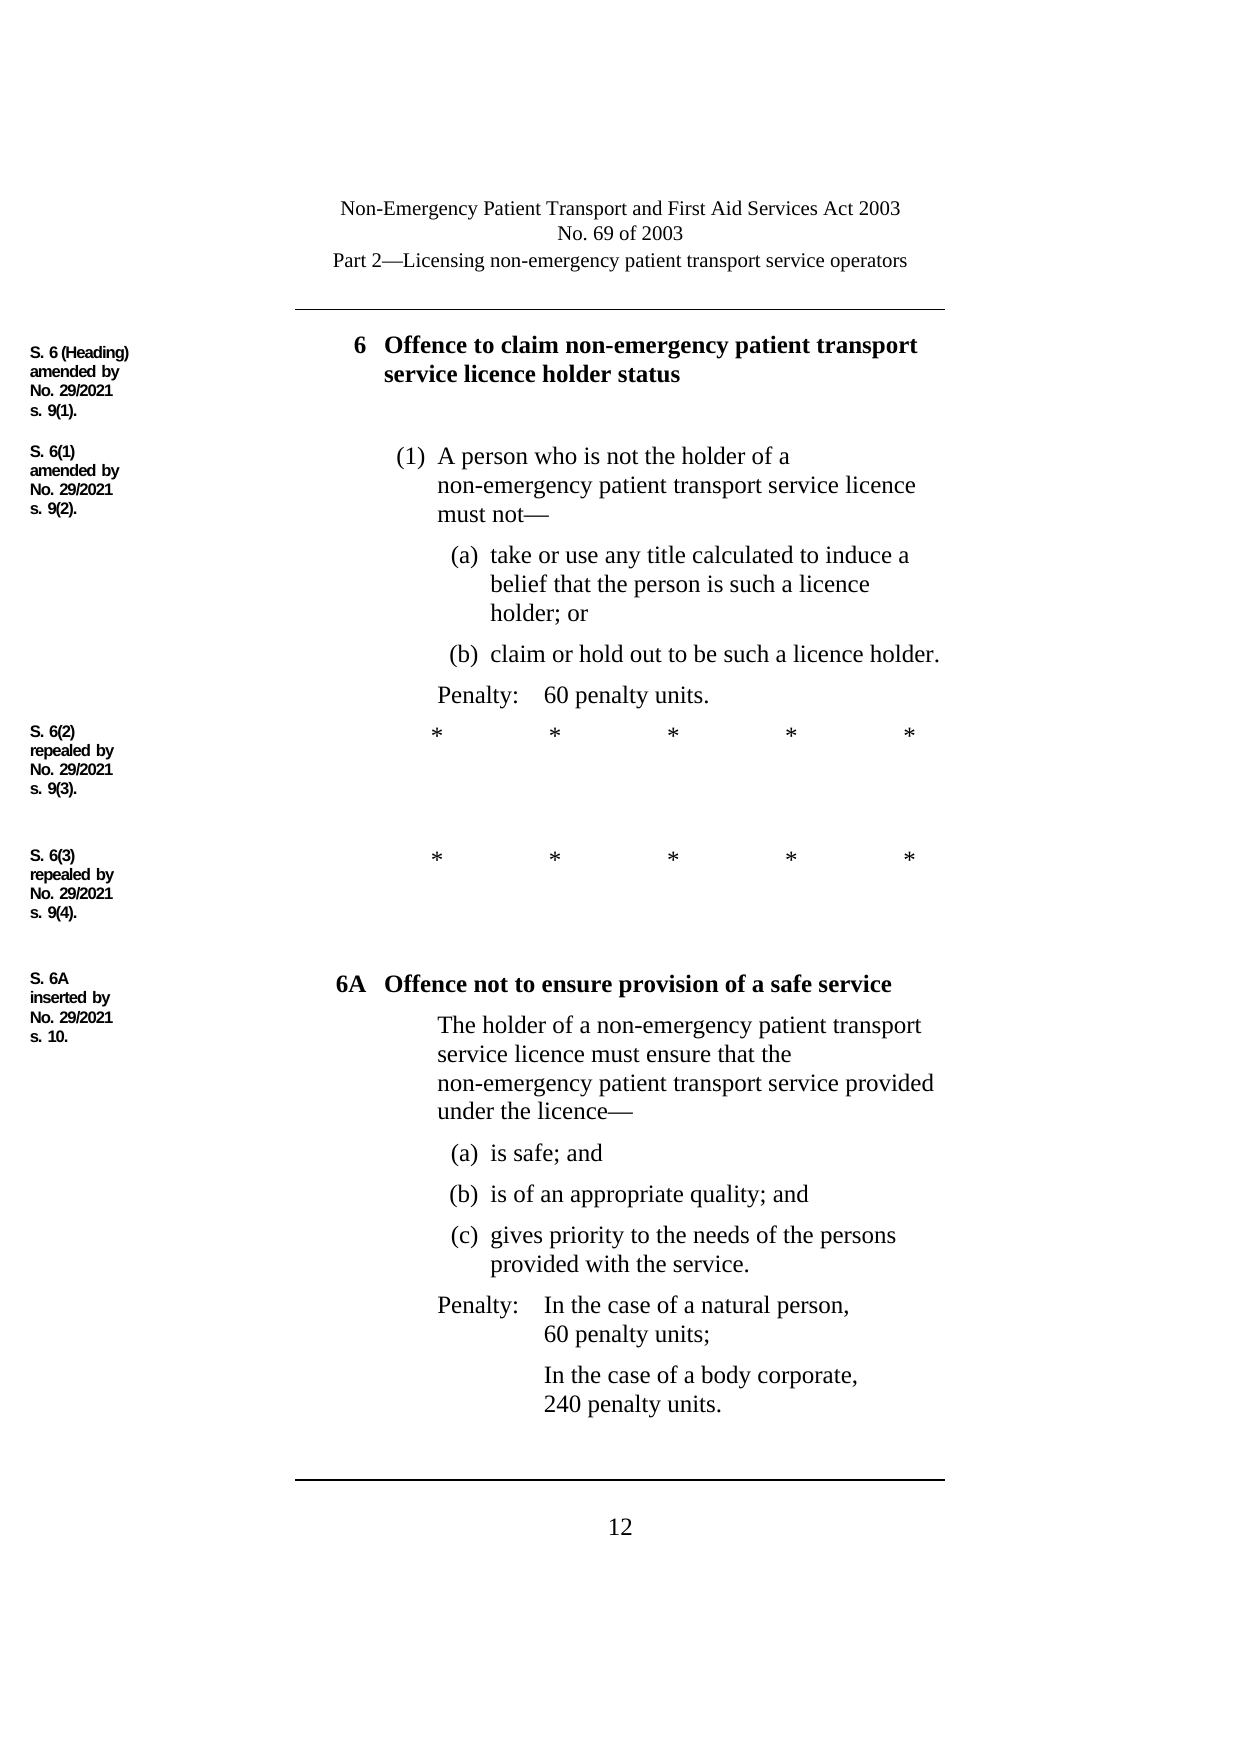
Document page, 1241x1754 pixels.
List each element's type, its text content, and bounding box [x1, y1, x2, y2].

subtitle (b) claim or hold out to be such a licence holder. [295, 639, 945, 668]
text S. 6 (Heading) amended by No. 29/2021 s. 9(1). [29, 343, 130, 419]
text The holder of a non-emergency patient transport service licence must ensure that the non-emergency patient transport service provided under the licence— [437, 1010, 945, 1125]
subtitle (a) take or use any title calculated to induce a belief that the person is such a licence holder; or [295, 540, 945, 626]
subtitle (b) is of an appropriate quality; and [295, 1179, 945, 1208]
text * * * * * [384, 721, 945, 750]
subtitle (1) A person who is not the holder of a non-emergency patient transport service licence must not— [295, 441, 945, 528]
text Penalty: In the case of a natural person, 60 penalty units; [437, 1290, 945, 1348]
subtitle 6 Offence to claim non-emergency patient transport service licence holder status [295, 330, 945, 388]
text S. 6A inserted by No. 29/2021 s. 10. [29, 969, 130, 1046]
text * * * * * [384, 845, 945, 874]
text Penalty: 60 penalty units. [437, 680, 945, 709]
subtitle (a) is safe; and [295, 1138, 945, 1166]
subtitle (c) gives priority to the needs of the persons provided with the service. [295, 1220, 945, 1278]
text S. 6(3) repealed by No. 29/2021 s. 9(4). [29, 845, 130, 922]
subtitle 6A Offence not to ensure provision of a safe service [295, 969, 945, 998]
text S. 6(1) amended by No. 29/2021 s. 9(2). [29, 442, 130, 518]
text In the case of a body corporate, 240 penalty units. [437, 1360, 945, 1418]
text S. 6(2) repealed by No. 29/2021 s. 9(3). [29, 722, 130, 798]
